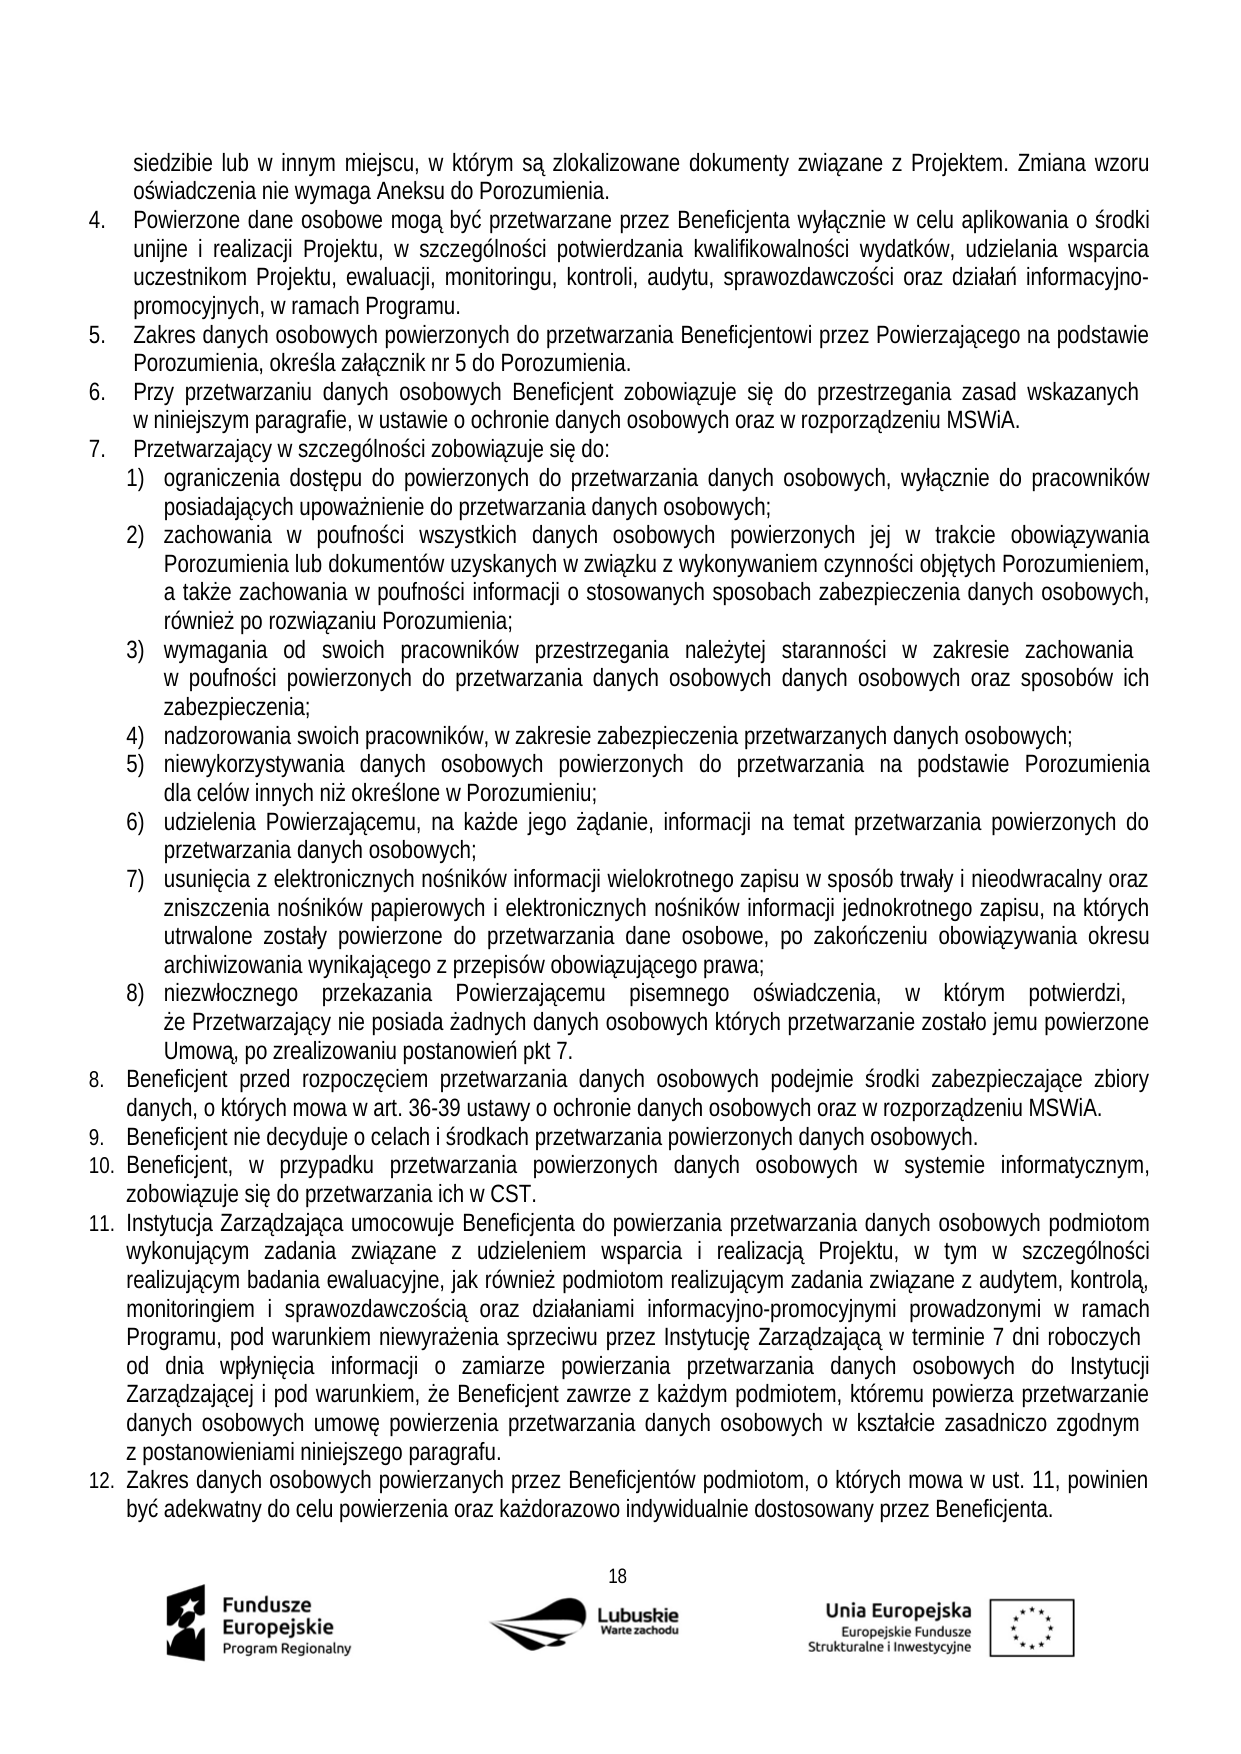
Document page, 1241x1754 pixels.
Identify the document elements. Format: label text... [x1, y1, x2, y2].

list udzielenia Powierzającemu, na każde jego żądanie, informacji na temat przetwarzania powierzonych do przetwarzania danych osobowych; [126, 807, 1152, 864]
list niewykorzystywania danych osobowych powierzonych do przetwarzania na podstawie Porozumienia dla celów innych niż określone w Porozumieniu; [126, 749, 1152, 807]
picture [147, 1564, 1093, 1681]
list Przetwarzający w szczególności zobowiązuje się do: [89, 434, 1152, 463]
list wymagania od swoich pracowników przestrzegania należytej staranności w zakresie zachowania w poufności powierzonych do przetwarzania danych osobowych danych osobowych oraz sposobów ich zabezpieczenia; [126, 635, 1152, 721]
list Beneficjent, w przypadku przetwarzania powierzonych danych osobowych w systemie informatycznym, zobowiązuje się do przetwarzania ich w CST. [89, 1150, 1152, 1208]
list Zakres danych osobowych powierzanych przez Beneficjentów podmiotom, o których mowa w ust. 11, powinien być adekwatny do celu powierzenia oraz każdorazowo indywidualnie dostosowany przez Beneficjenta. [89, 1465, 1152, 1523]
list ograniczenia dostępu do powierzonych do przetwarzania danych osobowych, wyłącznie do pracowników posiadających upoważnienie do przetwarzania danych osobowych; [126, 463, 1152, 520]
list Beneficjent nie decyduje o celach i środkach przetwarzania powierzonych danych osobowych. [89, 1122, 1152, 1150]
list niezwłocznego przekazania Powierzającemu pisemnego oświadczenia, w którym potwierdzi, że Przetwarzający nie posiada żadnych danych osobowych których przetwarzanie zostało jemu powierzone Umową, po zrealizowaniu postanowień pkt 7. [126, 978, 1152, 1064]
list zachowania w poufności wszystkich danych osobowych powierzonych jej w trakcie obowiązywania Porozumienia lub dokumentów uzyskanych w związku z wykonywaniem czynności objętych Porozumieniem, a także zachowania w poufności informacji o stosowanych sposobach zabezpieczenia danych osobowych, również po rozwiązaniu Porozumienia; [126, 520, 1152, 635]
list usunięcia z elektronicznych nośników informacji wielokrotnego zapisu w sposób trwały i nieodwracalny oraz zniszczenia nośników papierowych i elektronicznych nośników informacji jednokrotnego zapisu, na których utrwalone zostały powierzone do przetwarzania dane osobowe, po zakończeniu obowiązywania okresu archiwizowania wynikającego z przepisów obowiązującego prawa; [126, 864, 1152, 978]
list Beneficjent przed rozpoczęciem przetwarzania danych osobowych podejmie środki zabezpieczające zbiory danych, o których mowa w art. 36-39 ustawy o ochronie danych osobowych oraz w rozporządzeniu MSWiA. [89, 1064, 1152, 1122]
list Przy przetwarzaniu danych osobowych Beneficjent zobowiązuje się do przestrzegania zasad wskazanych w niniejszym paragrafie, w ustawie o ochronie danych osobowych oraz w rozporządzeniu MSWiA. [89, 377, 1152, 434]
list Zakres danych osobowych powierzonych do przetwarzania Beneficjentowi przez Powierzającego na podstawie Porozumienia, określa załącznik nr 5 do Porozumienia. [89, 319, 1152, 377]
list Instytucja Zarządzająca umocowuje Beneficjenta do powierzania przetwarzania danych osobowych podmiotom wykonującym zadania związane z udzieleniem wsparcia i realizacją Projektu, w tym w szczególności realizującym badania ewaluacyjne, jak również podmiotom realizującym zadania związane z audytem, kontrolą, monitoringiem i sprawozdawczością oraz działaniami informacyjno-promocyjnymi prowadzonymi w ramach Programu, pod warunkiem niewyrażenia sprzeciwu przez Instytucję Zarządzającą w terminie 7 dni roboczych od dnia wpłynięcia informacji o zamiarze powierzania przetwarzania danych osobowych do Instytucji Zarządzającej i pod warunkiem, że Beneficjent zawrze z każdym podmiotem, któremu powierza przetwarzanie danych osobowych umowę powierzenia przetwarzania danych osobowych w kształcie zasadniczo zgodnym z postanowieniami niniejszego paragrafu. [89, 1208, 1152, 1465]
list Powierzone dane osobowe mogą być przetwarzane przez Beneficjenta wyłącznie w celu aplikowania o środki unijne i realizacji Projektu, w szczególności potwierdzania kwalifikowalności wydatków, udzielania wsparcia uczestnikom Projektu, ewaluacji, monitoringu, kontroli, audytu, sprawozdawczości oraz działań informacyjno-promocyjnych, w ramach Programu. [89, 205, 1152, 319]
list nadzorowania swoich pracowników, w zakresie zabezpieczenia przetwarzanych danych osobowych; [126, 721, 1152, 749]
